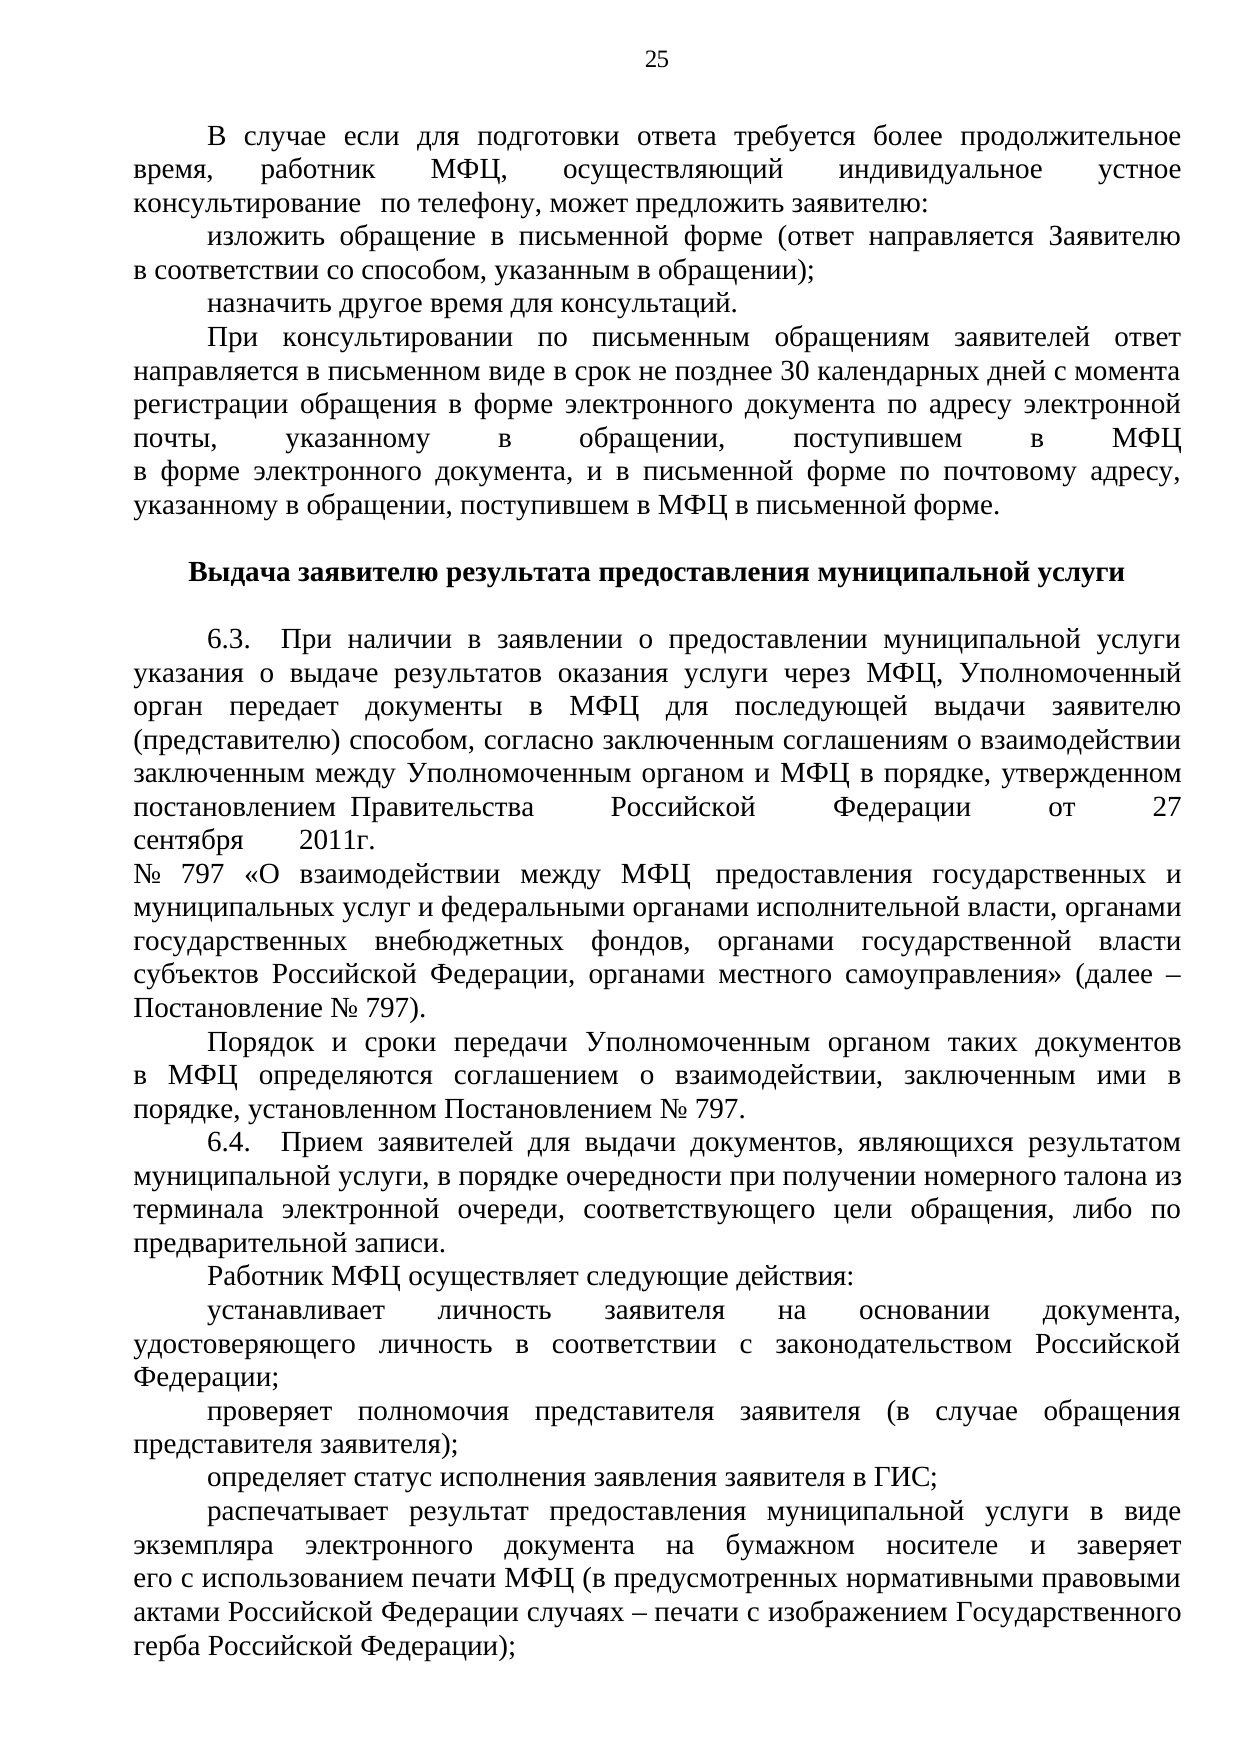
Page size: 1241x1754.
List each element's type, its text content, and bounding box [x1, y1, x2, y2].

text В случае если для подготовки ответа требуется более продолжительное время, работник МФЦ, осуществляющий индивидуальное устное консультирование по телефону, может предложить заявителю: [133, 118, 1181, 218]
text Работник МФЦ осуществляет следующие действия: [207, 1259, 1201, 1292]
text определяет статус исполнения заявления заявителя в ГИС; [207, 1460, 1201, 1493]
text Порядок и сроки передачи Уполномоченным органом таких документов в МФЦ определяются соглашением о взаимодействии, заключенным ими в порядке, установленном Постановлением № 797. [133, 1024, 1182, 1124]
text устанавливает личность заявителя на основании документа, удостоверяющего личность в соответствии с законодательством Российской Федерации; [133, 1292, 1181, 1393]
list Прием заявителей для выдачи документов, являющихся результатом муниципальной услуги, в порядке очередности при получении номерного талона из терминала электронной очереди, соответствующего цели обращения, либо по предварительной записи. [133, 1124, 1182, 1259]
list При наличии в заявлении о предоставлении муниципальной услуги указания о выдаче результатов оказания услуги через МФЦ, Уполномоченный орган передает документы в МФЦ для последующей выдачи заявителю (представителю) способом, согласно заключенным соглашениям о взаимодействии заключенным между Уполномоченным органом и МФЦ в порядке, утвержденном постановлением Правительства Российской Федерации от 27 сентября 2011г. [133, 621, 1182, 856]
text изложить обращение в письменной форме (ответ направляется Заявителю в соответствии со способом, указанным в обращении); [133, 218, 1181, 286]
text При консультировании по письменным обращениям заявителей ответ направляется в письменном виде в срок не позднее 30 календарных дней с момента регистрации обращения в форме электронного документа по адресу электронной почты, указанному в обращении, поступившем в МФЦ в форме электронного документа, и в письменной форме по почтовому адресу, указанному в обращении, поступившем в МФЦ в письменной форме. [133, 319, 1182, 520]
text проверяет полномочия представителя заявителя (в случае обращения представителя заявителя); [133, 1393, 1181, 1460]
text распечатывает результат предоставления муниципальной услуги в виде экземпляра электронного документа на бумажном носителе и заверяет его с использованием печати МФЦ (в предусмотренных нормативными правовыми актами Российской Федерации случаях – печати с изображением Государственного герба Российской Федерации); [133, 1493, 1182, 1661]
text Выдача заявителю результата предоставления муниципальной услуги [188, 554, 1201, 588]
text назначить другое время для консультаций. [207, 286, 1201, 319]
text № 797 «О взаимодействии между МФЦ предоставления государственных и муниципальных услуг и федеральными органами исполнительной власти, органами государственных внебюджетных фондов, органами государственной власти субъектов Российской Федерации, органами местного самоуправления» (далее – Постановление № 797). [133, 856, 1182, 1024]
